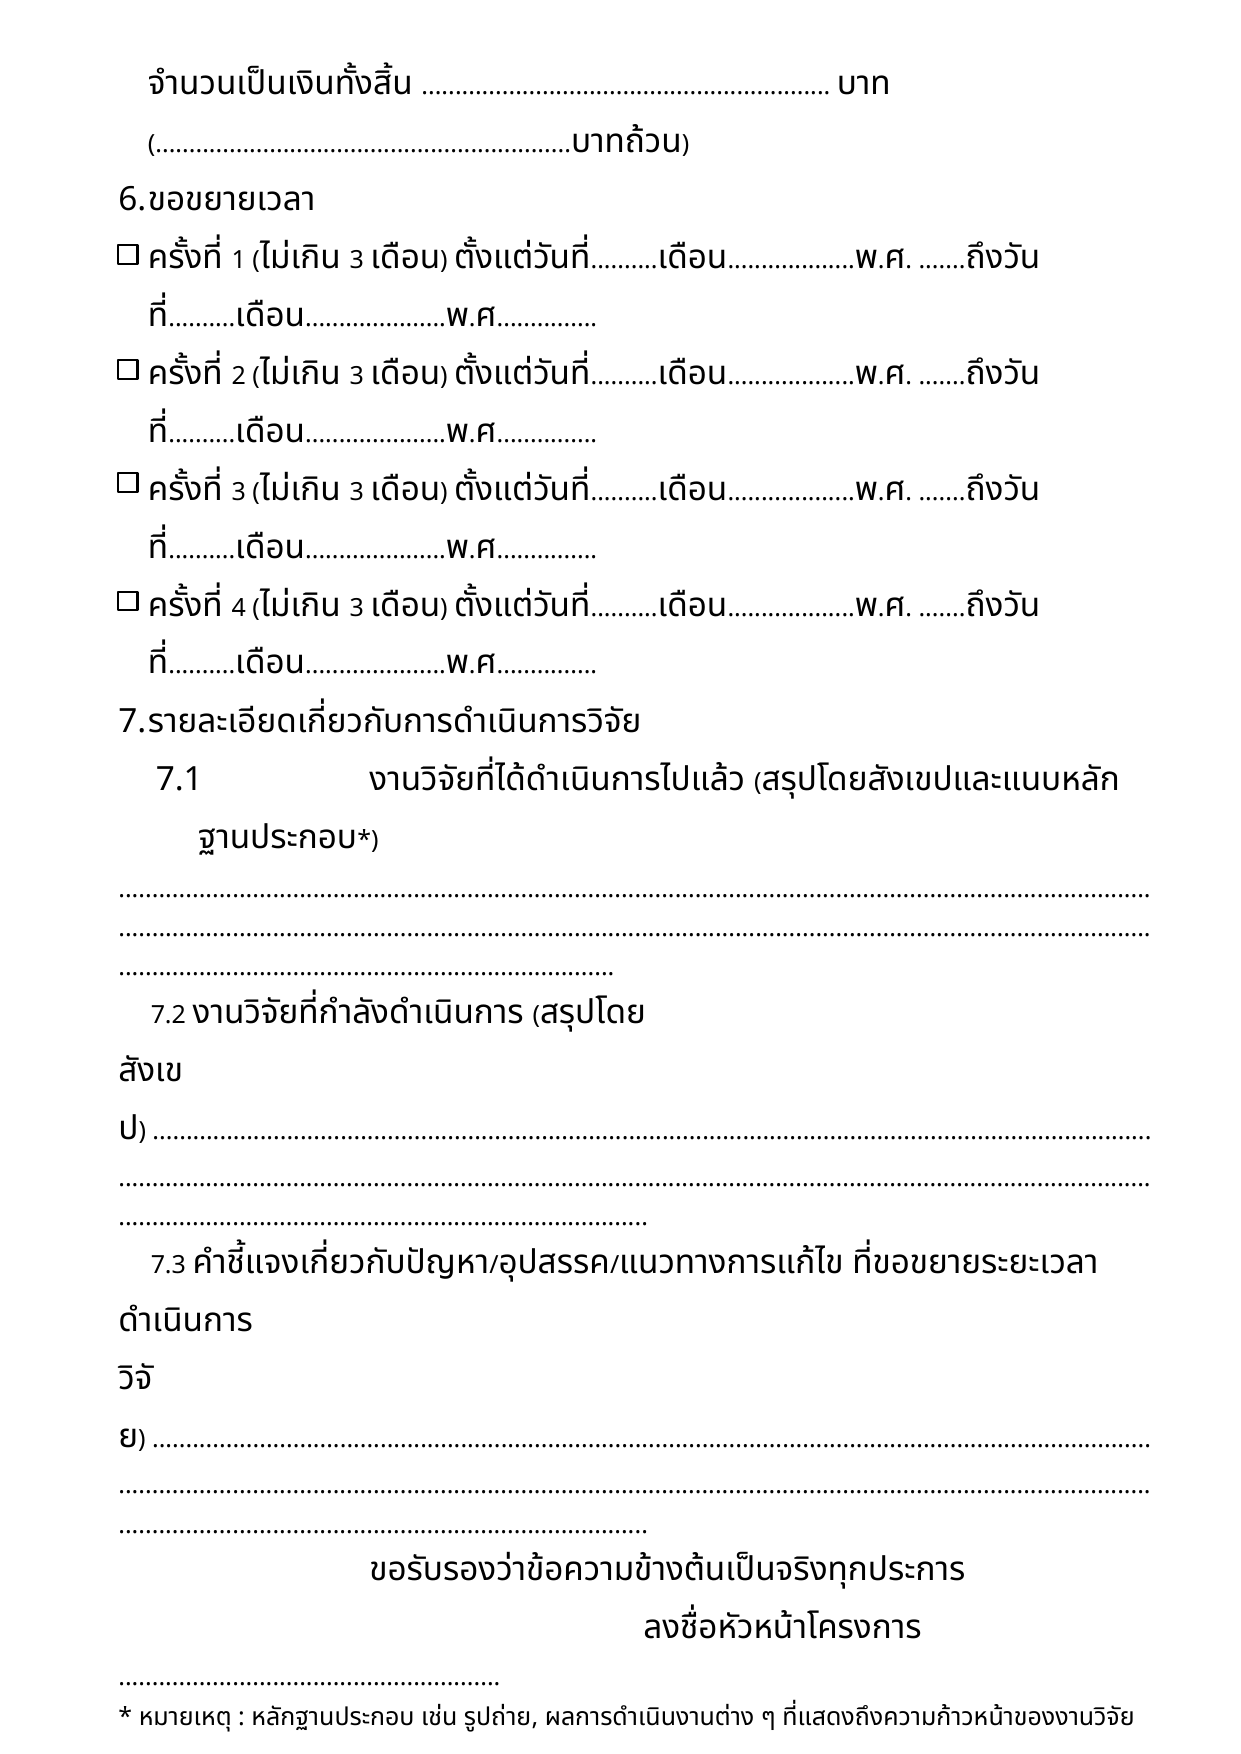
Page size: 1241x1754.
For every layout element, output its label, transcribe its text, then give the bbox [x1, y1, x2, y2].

list รายละเอียดเกี่ยวกับการดำเนินการวิจัย [118, 696, 1152, 747]
list งานวิจัยที่ได้ดำเนินการไปแล้ว (สรุปโดยสังเขปและแนบหลักฐานประกอบ*) [156, 754, 1152, 863]
list 7.3 คำชี้แจงเกี่ยวกับปัญหา/อุปสรรค/แนวทางการแก้ไข ที่ขอขยายระยะเวลาดำเนินการวิจัย) .............................................................................................................................................................................................................................................................................................................................................................................................. [118, 1238, 1152, 1540]
list 7.2 งานวิจัยที่กำลังดำเนินการ (สรุปโดยสังเขป) .............................................................................................................................................................................................................................................................................................................................................................................................. [118, 988, 1152, 1233]
list ครั้งที่ 3 (ไม่เกิน 3 เดือน) ตั้งแต่วันที่..........เดือน...................พ.ศ. .......ถึงวันที่..........เดือน.....................พ.ศ............... [148, 465, 1152, 573]
list ขอรับรองว่าข้อความข้างต้นเป็นจริงทุกประการ [118, 1545, 1152, 1596]
list ครั้งที่ 1 (ไม่เกิน 3 เดือน) ตั้งแต่วันที่..........เดือน...................พ.ศ. .......ถึงวันที่..........เดือน.....................พ.ศ............... [148, 233, 1152, 341]
list ครั้งที่ 4 (ไม่เกิน 3 เดือน) ตั้งแต่วันที่..........เดือน...................พ.ศ. .......ถึงวันที่..........เดือน.....................พ.ศ............... [148, 581, 1152, 689]
list .............................................................................................................................................................................................................................................................................................................................................................................................. [118, 871, 1152, 983]
list ครั้งที่ 2 (ไม่เกิน 3 เดือน) ตั้งแต่วันที่..........เดือน...................พ.ศ. .......ถึงวันที่..........เดือน.....................พ.ศ............... [148, 349, 1152, 457]
list ลงชื่อหัวหน้าโครงการ ......................................................... [118, 1603, 1152, 1693]
list ขอขยายเวลา [118, 175, 1152, 226]
list จำนวนเป็นเงินทั้งสิ้น ............................................................. บาท (..............................................................บาทถ้วน) [148, 59, 1152, 167]
